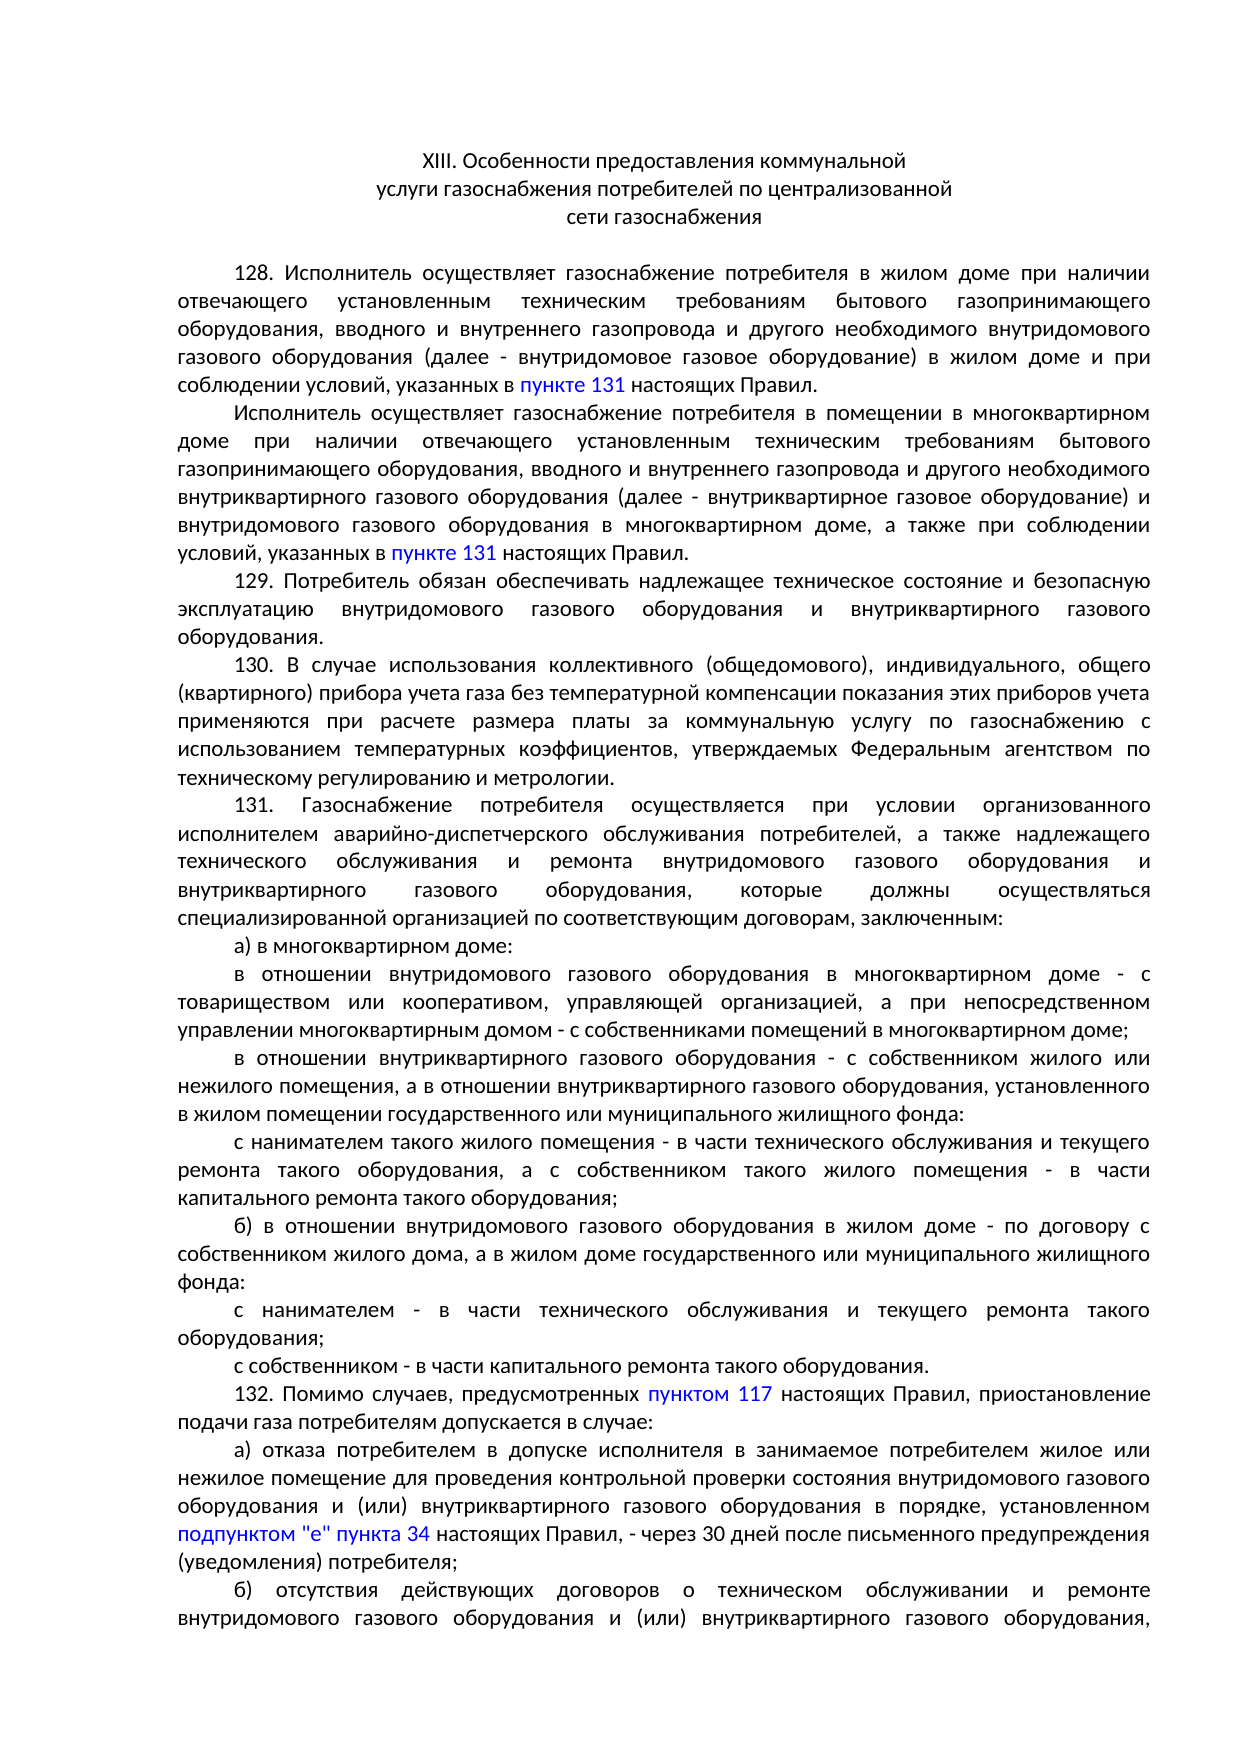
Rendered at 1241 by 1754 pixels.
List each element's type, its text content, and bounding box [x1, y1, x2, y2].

text 132. Помимо случаев, предусмотренных пунктом 117 настоящих Правил, приостановление подачи газа потребителям допускается в случае: [177, 1379, 1152, 1435]
text сети газоснабжения [177, 202, 1152, 230]
text в отношении внутриквартирного газового оборудования - с собственником жилого или нежилого помещения, а в отношении внутриквартирного газового оборудования, установленного в жилом помещении государственного или муниципального жилищного фонда: [177, 1043, 1152, 1127]
text 129. Потребитель обязан обеспечивать надлежащее техническое состояние и безопасную эксплуатацию внутридомового газового оборудования и внутриквартирного газового оборудования. [177, 566, 1152, 651]
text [177, 1575, 1152, 1631]
text XIII. Особенности предоставления коммунальной [177, 146, 1152, 174]
text с нанимателем - в части технического обслуживания и текущего ремонта такого оборудования; [177, 1295, 1152, 1351]
text 128. Исполнитель осуществляет газоснабжение потребителя в жилом доме при наличии отвечающего установленным техническим требованиям бытового газопринимающего оборудования, вводного и внутреннего газопровода и другого необходимого внутридомового газового оборудования (далее - внутридомовое газовое оборудование) в жилом доме и при соблюдении условий, указанных в пункте 131 настоящих Правил. [177, 258, 1152, 398]
text Исполнитель осуществляет газоснабжение потребителя в помещении в многоквартирном доме при наличии отвечающего установленным техническим требованиям бытового газопринимающего оборудования, вводного и внутреннего газопровода и другого необходимого внутриквартирного газового оборудования (далее - внутриквартирное газовое оборудование) и внутридомового газового оборудования в многоквартирном доме, а также при соблюдении условий, указанных в пункте 131 настоящих Правил. [177, 398, 1152, 566]
text в отношении внутридомового газового оборудования в многоквартирном доме - с товариществом или кооперативом, управляющей организацией, а при непосредственном управлении многоквартирным домом - с собственниками помещений в многоквартирном доме; [177, 959, 1152, 1043]
text с собственником - в части капитального ремонта такого оборудования. [177, 1351, 1152, 1379]
text с нанимателем такого жилого помещения - в части технического обслуживания и текущего ремонта такого оборудования, а с собственником такого жилого помещения - в части капитального ремонта такого оборудования; [177, 1127, 1152, 1211]
text а) в многоквартирном доме: [177, 931, 1152, 959]
text услуги газоснабжения потребителей по централизованной [177, 174, 1152, 202]
text б) в отношении внутридомового газового оборудования в жилом доме - по договору с собственником жилого дома, а в жилом доме государственного или муниципального жилищного фонда: [177, 1211, 1152, 1295]
text а) отказа потребителем в допуске исполнителя в занимаемое потребителем жилое или нежилое помещение для проведения контрольной проверки состояния внутридомового газового оборудования и (или) внутриквартирного газового оборудования в порядке, установленном подпунктом "е" пункта 34 настоящих Правил, - через 30 дней после письменного предупреждения (уведомления) потребителя; [177, 1435, 1152, 1575]
text 131. Газоснабжение потребителя осуществляется при условии организованного исполнителем аварийно-диспетчерского обслуживания потребителей, а также надлежащего технического обслуживания и ремонта внутридомового газового оборудования и внутриквартирного газового оборудования, которые должны осуществляться специализированной организацией по соответствующим договорам, заключенным: [177, 791, 1152, 931]
text 130. В случае использования коллективного (общедомового), индивидуального, общего (квартирного) прибора учета газа без температурной компенсации показания этих приборов учета применяются при расчете размера платы за коммунальную услугу по газоснабжению с использованием температурных коэффициентов, утверждаемых Федеральным агентством по техническому регулированию и метрологии. [177, 651, 1152, 791]
